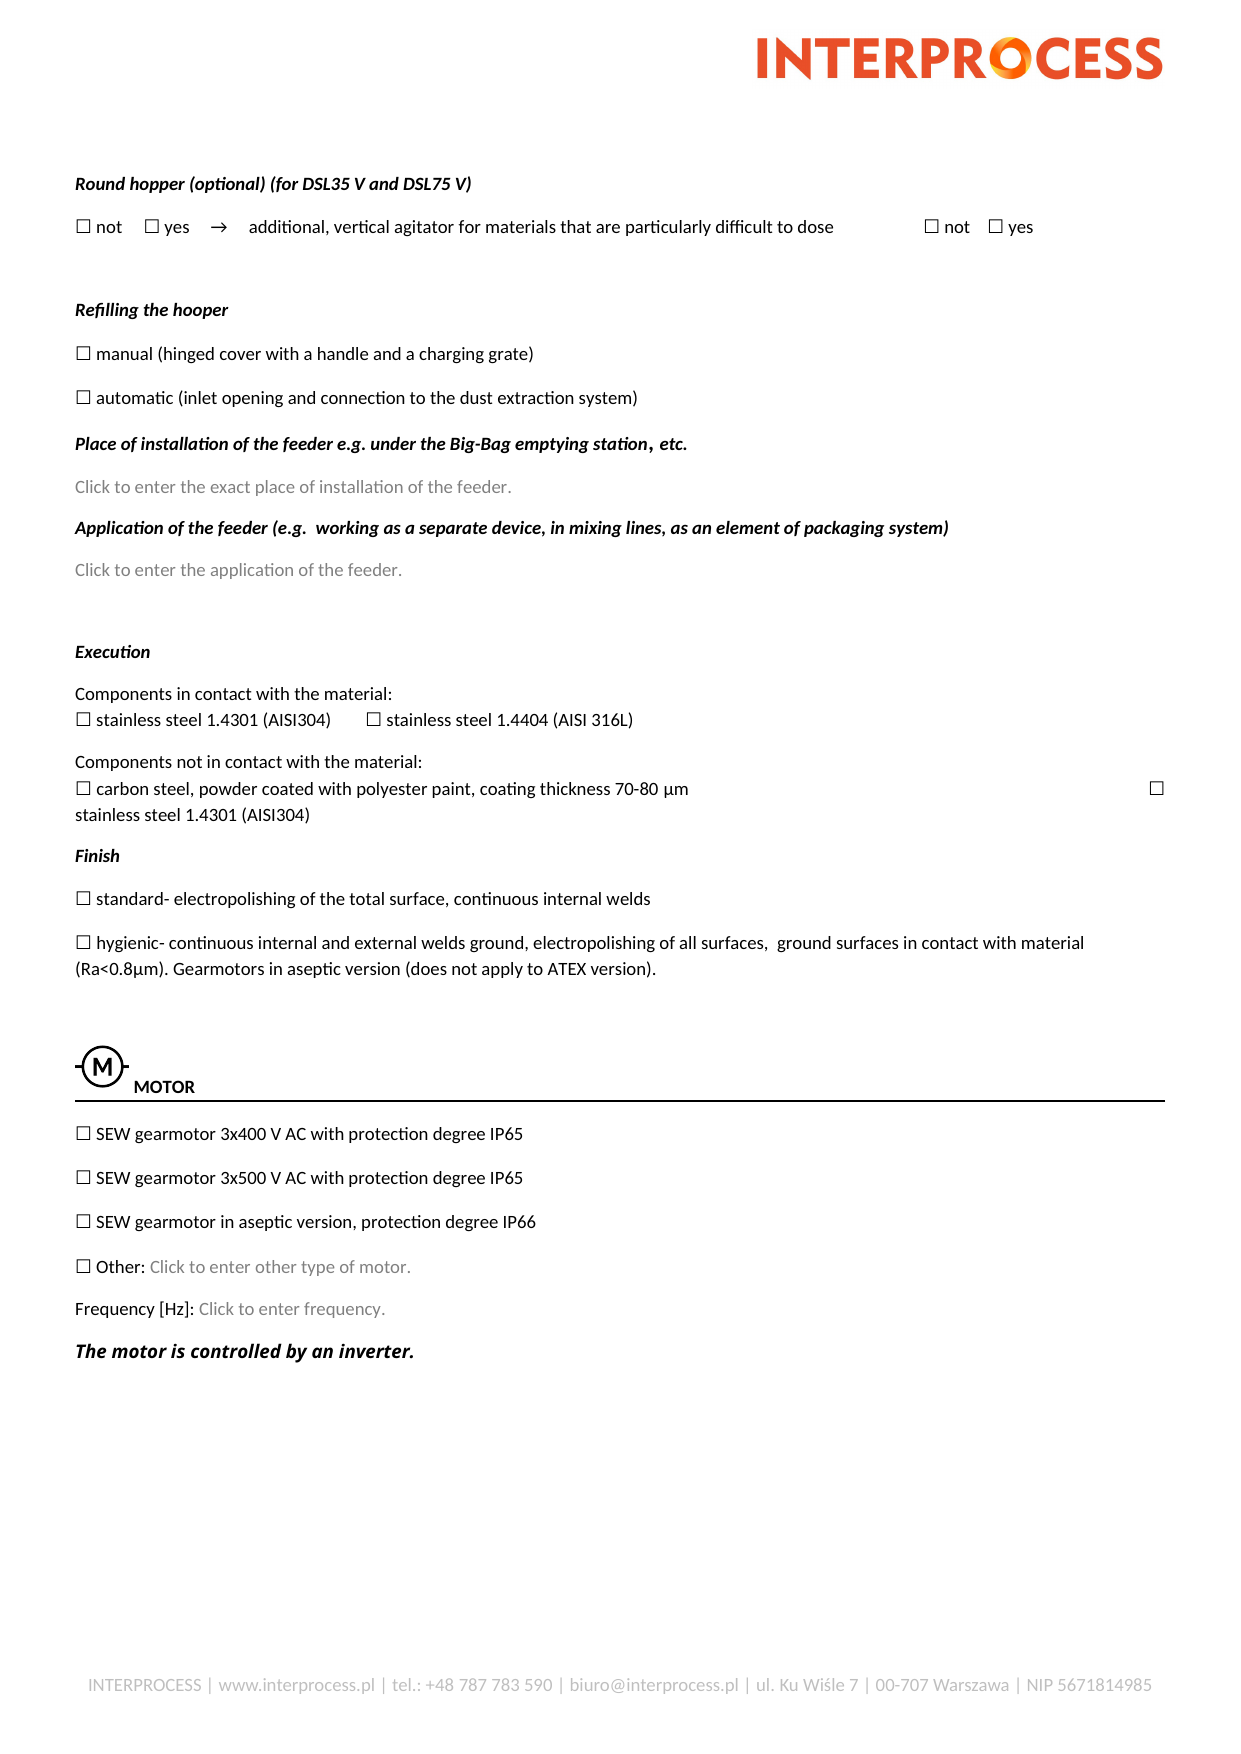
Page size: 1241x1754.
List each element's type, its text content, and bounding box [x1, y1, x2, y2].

text hygienic- continuous internal and external welds ground, electropolishing of all surfaces, ground surfaces in contact with material (Ra<0.8μm). Gearmotors in aseptic version (does not apply to ATEX version). [75, 929, 1165, 980]
text SEW gearmotor in aseptic version, protection degree IP66 [75, 1209, 1165, 1234]
text Application of the feeder (e.g. working as a separate device, in mixing lines, as an element of packaging system) [75, 516, 1165, 539]
text Components in contact with the material: stainless steel 1.4301 (AISI304) stainless steel 1.4404 (AISI 316L) [75, 682, 1165, 732]
picture [752, 29, 1166, 89]
text MOTOR [75, 1039, 1165, 1100]
picture [75, 1039, 129, 1094]
text Finish [75, 844, 1165, 867]
text manual (hinged cover with a handle and a charging grate) [75, 340, 1165, 365]
text Execution [75, 641, 1165, 663]
text Other: [75, 1253, 1165, 1278]
text Refilling the hooper [75, 298, 1165, 321]
text SEW gearmotor 3x500 V AC with protection degree IP65 [75, 1164, 1165, 1190]
text Round hopper (optional) (for DSL35 V and DSL75 V) [75, 172, 1165, 194]
text Frequency [Hz]: [75, 1297, 1165, 1320]
text Components not in contact with the material: carbon steel, powder coated with polyester paint, coating thickness 70-80 μm stainless steel 1.4301 (AISI304) [75, 751, 1165, 826]
text not yes → additional, vertical agitator for materials that are particularly difficult to dose not yes [75, 213, 1165, 238]
text standard- electropolishing of the total surface, continuous internal welds [75, 885, 1165, 911]
text SEW gearmotor 3x400 V AC with protection degree IP65 [75, 1120, 1165, 1146]
text The motor is controlled by an inverter. [75, 1338, 1165, 1364]
text Place of installation of the feeder e.g. under the Big-Bag emptying station, etc. [75, 428, 1165, 456]
text automatic (inlet opening and connection to the dust extraction system) [75, 384, 1165, 409]
